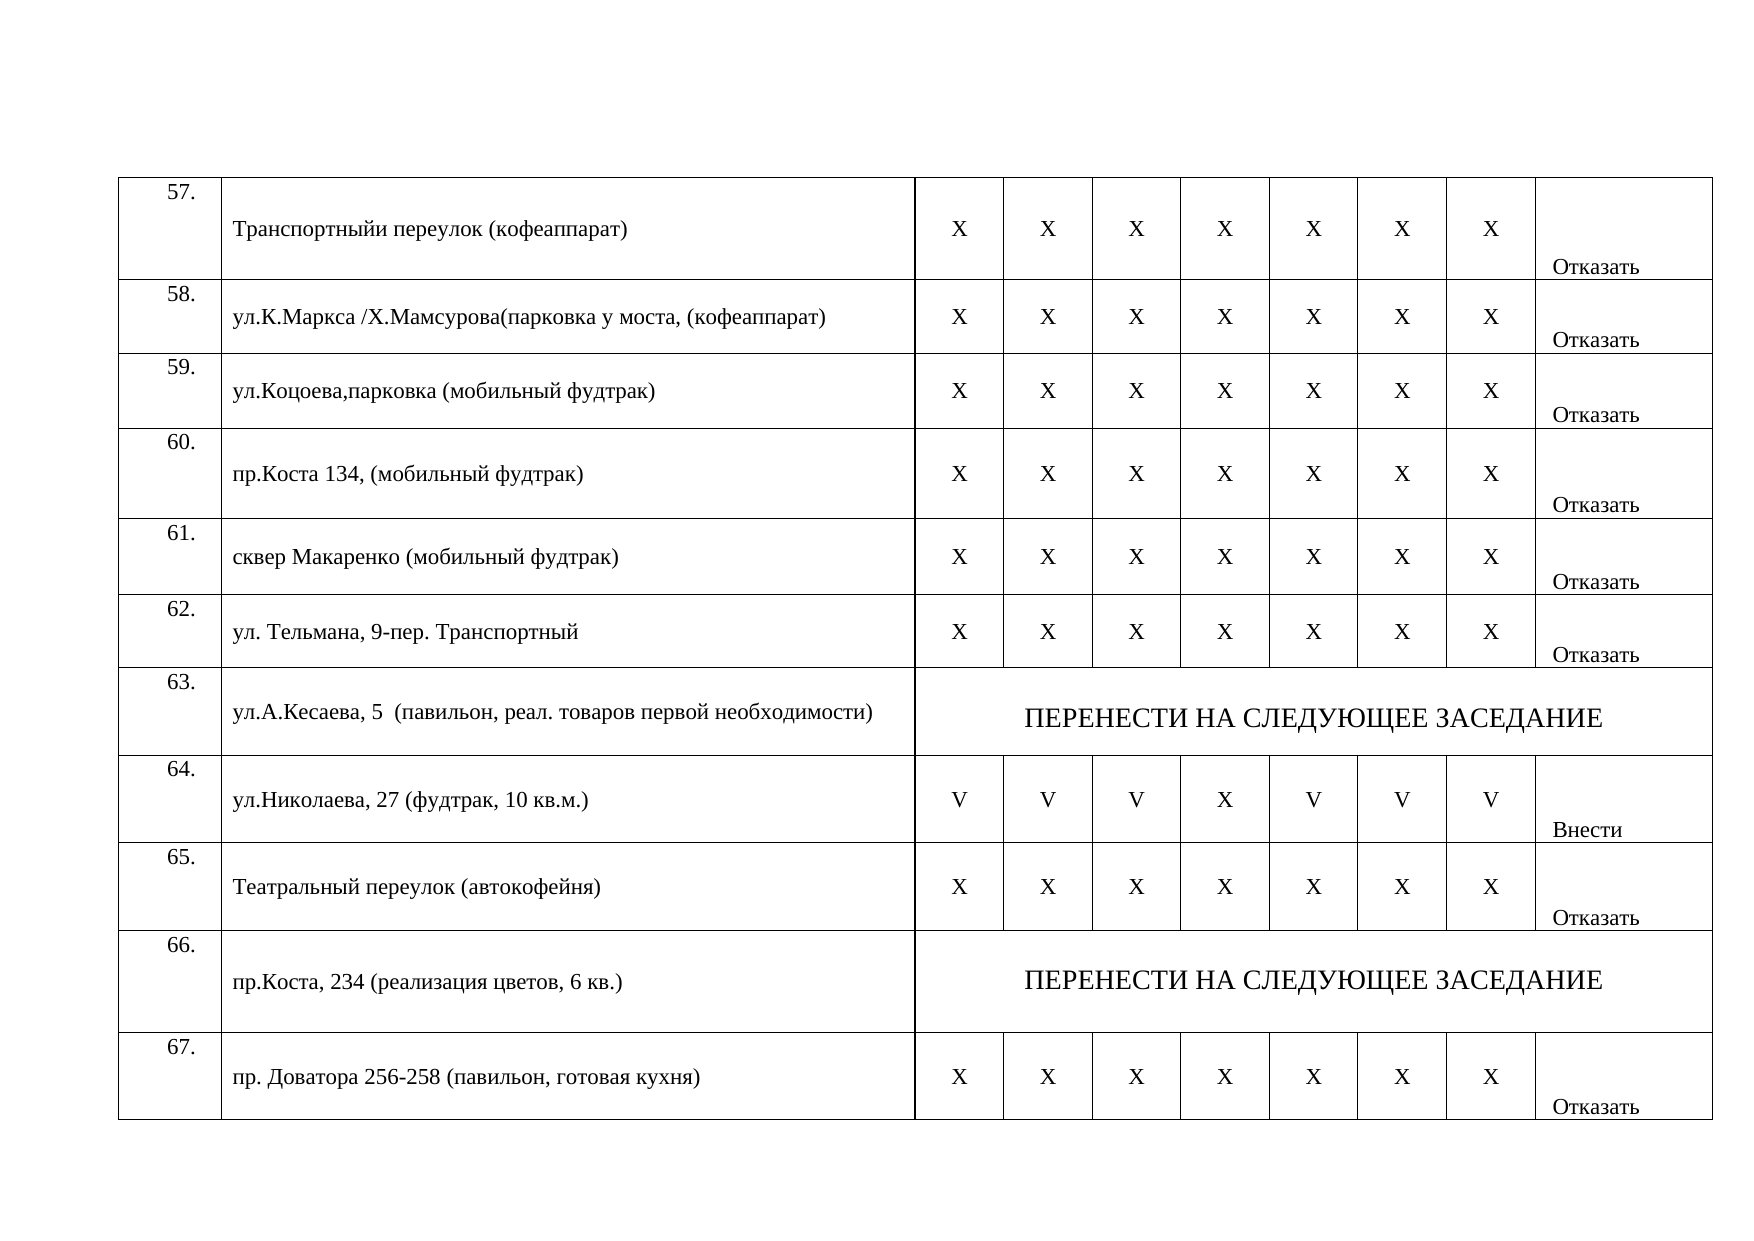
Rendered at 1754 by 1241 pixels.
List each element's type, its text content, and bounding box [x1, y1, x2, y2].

table_cell Х [1270, 1033, 1357, 1119]
table_cell Отказать [1536, 178, 1712, 279]
table_cell Х [916, 178, 1003, 279]
table_cell ПЕРЕНЕСТИ НА СЛЕДУЮЩЕЕ ЗАСЕДАНИЕ [916, 668, 1712, 754]
table_cell Х [1447, 1033, 1535, 1119]
table_cell [119, 756, 221, 842]
table_cell пр.Коста 134, (мобильный фудтрак) [222, 429, 914, 518]
table_cell Х [1447, 280, 1535, 352]
table_cell ул.К.Маркса /Х.Мамсурова(парковка у моста, (кофеаппарат) [222, 280, 914, 352]
table_cell Х [1181, 354, 1269, 427]
table_cell Х [1270, 178, 1357, 279]
table_cell [119, 668, 221, 754]
table_cell Х [1447, 843, 1535, 930]
table_cell ПЕРЕНЕСТИ НА СЛЕДУЮЩЕЕ ЗАСЕДАНИЕ [916, 931, 1712, 1032]
table_cell Х [1181, 756, 1269, 842]
table_cell Х [1447, 178, 1535, 279]
table_cell Х [1004, 519, 1092, 594]
table_cell Х [1358, 280, 1446, 352]
table_cell Х [1004, 280, 1092, 352]
table_cell ул.Коцоева,парковка (мобильный фудтрак) [222, 354, 914, 427]
table_cell Х [1358, 595, 1446, 667]
table_cell Театральный переулок (автокофейня) [222, 843, 914, 930]
table_cell ул.Николаева, 27 (фудтрак, 10 кв.м.) [222, 756, 914, 842]
table_cell Отказать [1536, 429, 1712, 518]
table_cell Х [1270, 280, 1357, 352]
table_cell Х [1270, 354, 1357, 427]
table_cell Х [1004, 1033, 1092, 1119]
table_cell V [1358, 756, 1446, 842]
table_cell Х [916, 519, 1003, 594]
table_cell [119, 1033, 221, 1119]
table_cell Х [1358, 178, 1446, 279]
table_cell Х [1004, 178, 1092, 279]
table_cell [119, 354, 221, 427]
table_cell Х [1181, 1033, 1269, 1119]
table_cell V [1447, 756, 1535, 842]
table_cell Транспортныйи переулок (кофеаппарат) [222, 178, 914, 279]
table_cell Отказать [1536, 280, 1712, 352]
table_cell [119, 178, 221, 279]
table_cell Х [1358, 843, 1446, 930]
table_cell Х [1447, 354, 1535, 427]
table_cell Х [1093, 595, 1180, 667]
table_cell пр. Доватора 256-258 (павильон, готовая кухня) [222, 1033, 914, 1119]
table_cell Х [1004, 354, 1092, 427]
table_cell Х [1270, 843, 1357, 930]
table_cell Отказать [1536, 595, 1712, 667]
table_cell Отказать [1536, 519, 1712, 594]
table_cell Х [1447, 429, 1535, 518]
table_cell [119, 280, 221, 352]
table_cell Х [1093, 280, 1180, 352]
table_cell ул. Тельмана, 9-пер. Транспортный [222, 595, 914, 667]
table_cell V [1270, 756, 1357, 842]
table_cell пр.Коста, 234 (реализация цветов, 6 кв.) [222, 931, 914, 1032]
table_cell Х [1093, 843, 1180, 930]
table_cell Х [1270, 595, 1357, 667]
table_cell Х [1447, 519, 1535, 594]
table_cell Х [916, 429, 1003, 518]
table_cell Х [916, 595, 1003, 667]
table_cell Х [916, 354, 1003, 427]
table_cell Х [916, 280, 1003, 352]
table_cell [119, 931, 221, 1032]
table_cell V [916, 756, 1003, 842]
table_cell Х [1093, 354, 1180, 427]
table_cell [119, 595, 221, 667]
table_cell V [1004, 756, 1092, 842]
table_cell Х [1181, 595, 1269, 667]
table_cell Х [1181, 519, 1269, 594]
table_cell Х [1181, 280, 1269, 352]
table_cell сквер Макаренко (мобильный фудтрак) [222, 519, 914, 594]
table_cell Х [1093, 178, 1180, 279]
table_cell Х [1358, 519, 1446, 594]
table_cell Х [1358, 1033, 1446, 1119]
table_cell Х [1004, 429, 1092, 518]
table_cell Отказать [1536, 843, 1712, 930]
table_cell Х [1358, 354, 1446, 427]
table_cell Х [1358, 429, 1446, 518]
table_cell Х [1181, 429, 1269, 518]
table_cell Отказать [1536, 354, 1712, 427]
table_cell Х [1093, 1033, 1180, 1119]
table_cell Х [1093, 429, 1180, 518]
table_cell V [1093, 756, 1180, 842]
table_cell Внести [1536, 756, 1712, 842]
table_cell Х [1181, 843, 1269, 930]
table_cell ул.А.Кесаева, 5 (павильон, реал. товаров первой необходимости) [222, 668, 914, 754]
table_cell Х [1270, 429, 1357, 518]
table_cell [119, 519, 221, 594]
table_cell Х [1270, 519, 1357, 594]
table_cell [119, 429, 221, 518]
table_cell Х [916, 1033, 1003, 1119]
table_cell Х [1447, 595, 1535, 667]
table_cell [119, 843, 221, 930]
table_cell Х [916, 843, 1003, 930]
table_cell Х [1093, 519, 1180, 594]
table_cell Х [1004, 843, 1092, 930]
table_cell Х [1181, 178, 1269, 279]
table_cell Х [1004, 595, 1092, 667]
table_cell Отказать [1536, 1033, 1712, 1119]
